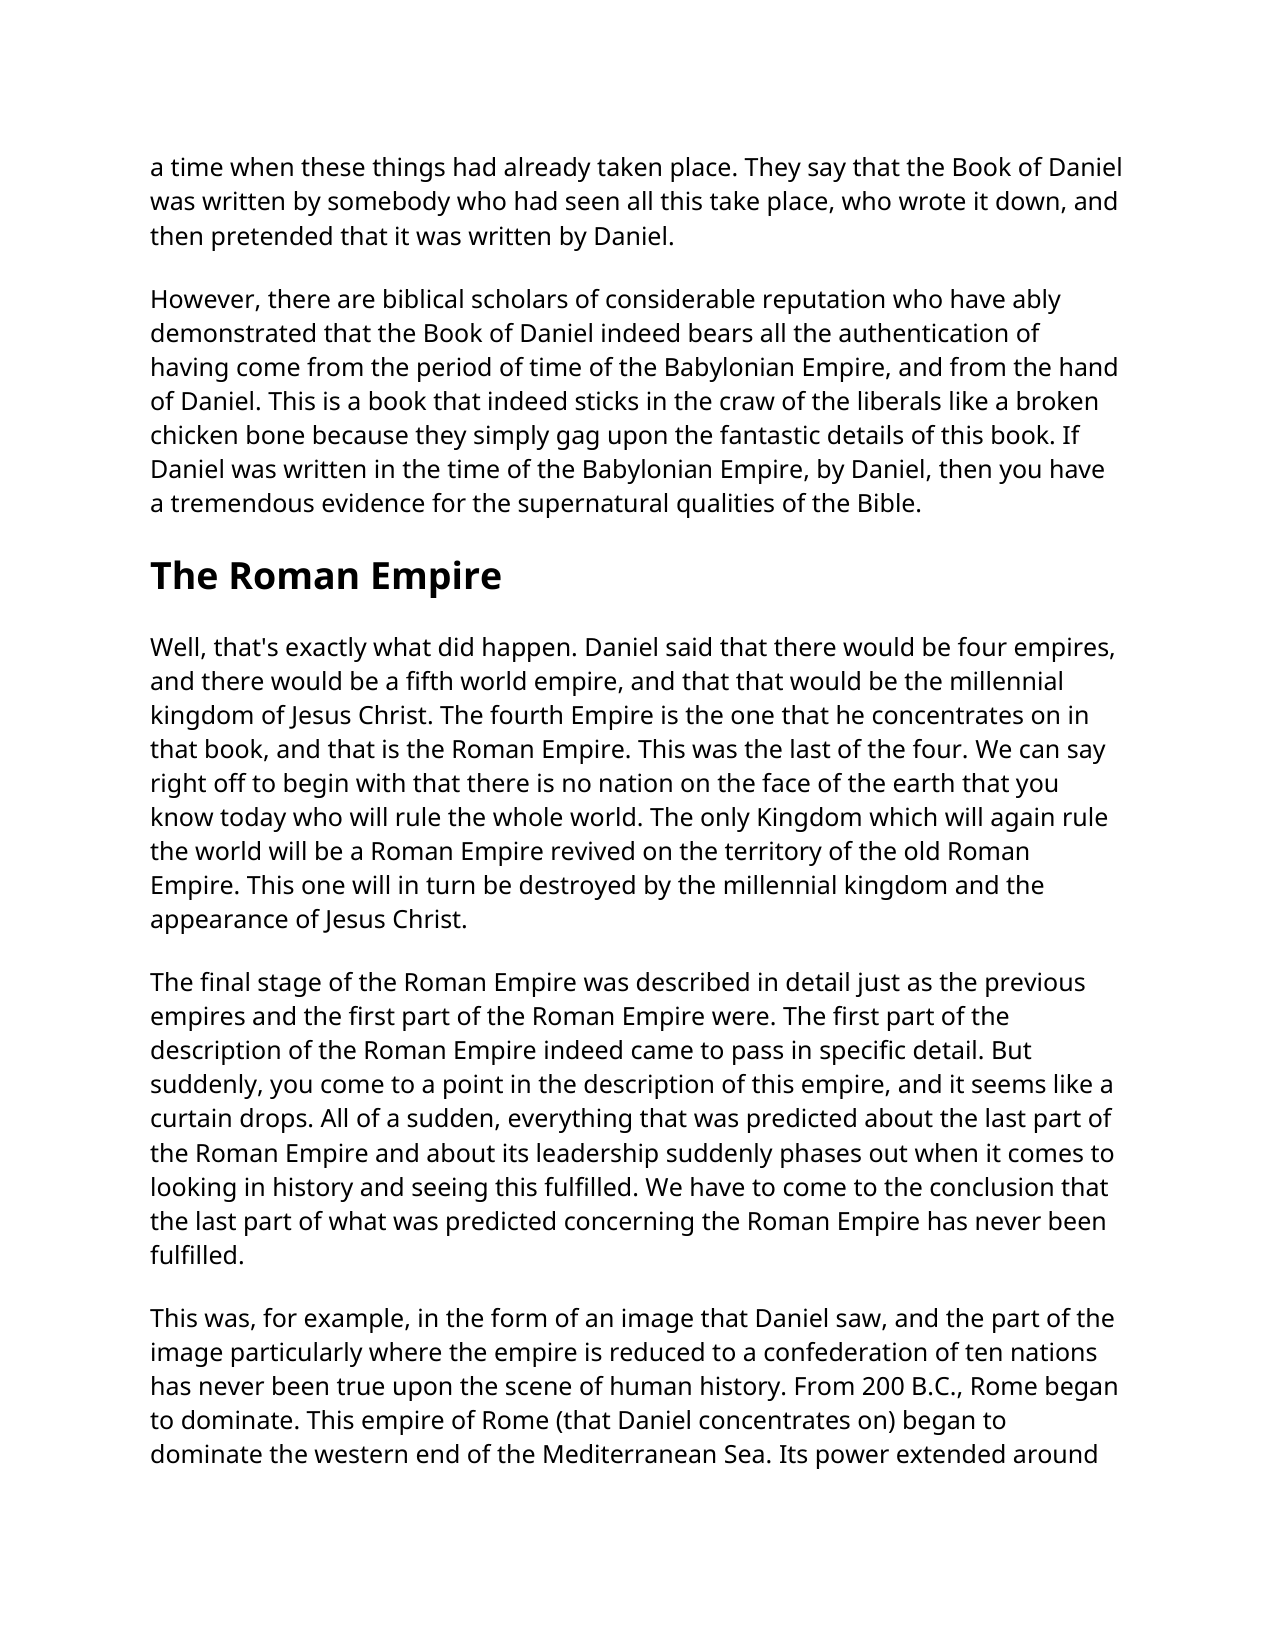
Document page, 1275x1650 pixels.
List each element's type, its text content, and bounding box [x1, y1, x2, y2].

text Well, that's exactly what did happen. Daniel said that there would be four empires, and there would be a fifth world empire, and that that would be the millennial kingdom of Jesus Christ. The fourth Empire is the one that he concentrates on in that book, and that is the Roman Empire. This was the last of the four. We can say right off to begin with that there is no nation on the face of the earth that you know today who will rule the whole world. The only Kingdom which will again rule the world will be a Roman Empire revived on the territory of the old Roman Empire. This one will in turn be destroyed by the millennial kingdom and the appearance of Jesus Christ. [150, 629, 1125, 936]
text The Roman Empire [150, 549, 1125, 600]
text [150, 1301, 1125, 1471]
text The final stage of the Roman Empire was described in detail just as the previous empires and the first part of the Roman Empire were. The first part of the description of the Roman Empire indeed came to pass in specific detail. But suddenly, you come to a point in the description of this empire, and it seems like a curtain drops. All of a sudden, everything that was predicted about the last part of the Roman Empire and about its leadership suddenly phases out when it comes to looking in history and seeing this fulfilled. We have to come to the conclusion that the last part of what was predicted concerning the Roman Empire has never been fulfilled. [150, 965, 1125, 1271]
text However, there are biblical scholars of considerable reputation who have ably demonstrated that the Book of Daniel indeed bears all the authentication of having come from the period of time of the Babylonian Empire, and from the hand of Daniel. This is a book that indeed sticks in the craw of the liberals like a broken chicken bone because they simply gag upon the fantastic details of this book. If Daniel was written in the time of the Babylonian Empire, by Daniel, then you have a tremendous evidence for the supernatural qualities of the Bible. [150, 281, 1125, 520]
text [150, 150, 1125, 252]
